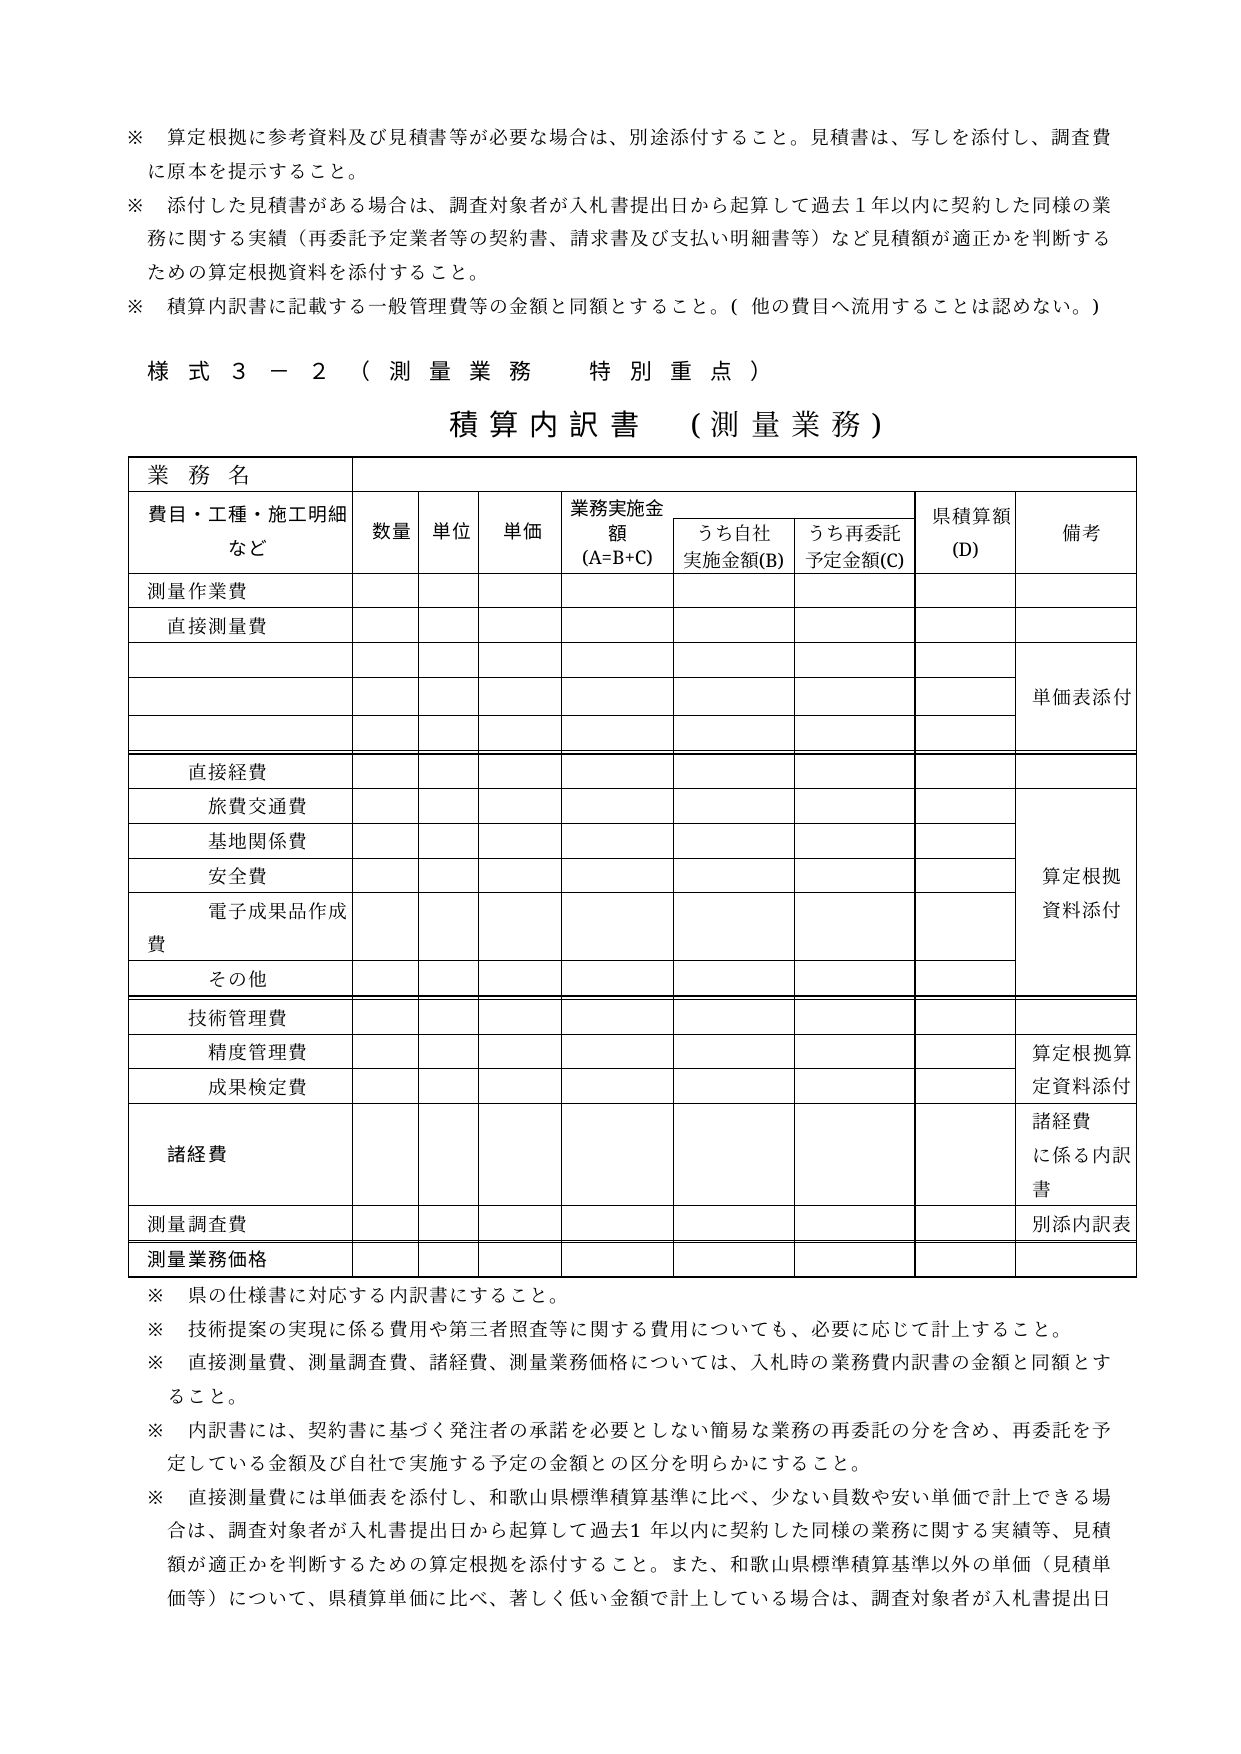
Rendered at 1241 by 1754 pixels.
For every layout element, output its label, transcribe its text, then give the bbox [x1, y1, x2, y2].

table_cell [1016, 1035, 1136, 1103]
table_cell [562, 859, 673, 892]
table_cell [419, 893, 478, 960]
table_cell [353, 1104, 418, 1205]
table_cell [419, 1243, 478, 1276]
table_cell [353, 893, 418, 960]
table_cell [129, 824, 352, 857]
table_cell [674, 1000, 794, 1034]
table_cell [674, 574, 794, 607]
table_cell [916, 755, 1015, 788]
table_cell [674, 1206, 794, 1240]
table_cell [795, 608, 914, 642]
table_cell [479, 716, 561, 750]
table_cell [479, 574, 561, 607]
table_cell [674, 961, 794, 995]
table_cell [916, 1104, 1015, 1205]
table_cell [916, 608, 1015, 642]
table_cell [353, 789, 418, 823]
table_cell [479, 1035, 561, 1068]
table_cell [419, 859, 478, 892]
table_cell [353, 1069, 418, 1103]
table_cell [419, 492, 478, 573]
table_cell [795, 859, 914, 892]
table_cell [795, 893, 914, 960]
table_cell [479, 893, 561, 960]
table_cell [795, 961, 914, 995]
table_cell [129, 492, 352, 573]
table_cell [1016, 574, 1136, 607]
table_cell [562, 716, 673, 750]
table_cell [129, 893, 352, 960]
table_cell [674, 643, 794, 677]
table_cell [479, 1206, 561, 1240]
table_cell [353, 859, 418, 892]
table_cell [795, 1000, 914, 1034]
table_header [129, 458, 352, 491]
text ※ 積算内訳書に記載する一般管理費等の金額と同額とすること。(他の費目へ流用することは認めない。) [127, 288, 1113, 322]
text ※ 算定根拠に参考資料及び見積書等が必要な場合は、別途添付すること。見積書は、写しを添付し、調査費に原本を提示すること。 [127, 120, 1113, 187]
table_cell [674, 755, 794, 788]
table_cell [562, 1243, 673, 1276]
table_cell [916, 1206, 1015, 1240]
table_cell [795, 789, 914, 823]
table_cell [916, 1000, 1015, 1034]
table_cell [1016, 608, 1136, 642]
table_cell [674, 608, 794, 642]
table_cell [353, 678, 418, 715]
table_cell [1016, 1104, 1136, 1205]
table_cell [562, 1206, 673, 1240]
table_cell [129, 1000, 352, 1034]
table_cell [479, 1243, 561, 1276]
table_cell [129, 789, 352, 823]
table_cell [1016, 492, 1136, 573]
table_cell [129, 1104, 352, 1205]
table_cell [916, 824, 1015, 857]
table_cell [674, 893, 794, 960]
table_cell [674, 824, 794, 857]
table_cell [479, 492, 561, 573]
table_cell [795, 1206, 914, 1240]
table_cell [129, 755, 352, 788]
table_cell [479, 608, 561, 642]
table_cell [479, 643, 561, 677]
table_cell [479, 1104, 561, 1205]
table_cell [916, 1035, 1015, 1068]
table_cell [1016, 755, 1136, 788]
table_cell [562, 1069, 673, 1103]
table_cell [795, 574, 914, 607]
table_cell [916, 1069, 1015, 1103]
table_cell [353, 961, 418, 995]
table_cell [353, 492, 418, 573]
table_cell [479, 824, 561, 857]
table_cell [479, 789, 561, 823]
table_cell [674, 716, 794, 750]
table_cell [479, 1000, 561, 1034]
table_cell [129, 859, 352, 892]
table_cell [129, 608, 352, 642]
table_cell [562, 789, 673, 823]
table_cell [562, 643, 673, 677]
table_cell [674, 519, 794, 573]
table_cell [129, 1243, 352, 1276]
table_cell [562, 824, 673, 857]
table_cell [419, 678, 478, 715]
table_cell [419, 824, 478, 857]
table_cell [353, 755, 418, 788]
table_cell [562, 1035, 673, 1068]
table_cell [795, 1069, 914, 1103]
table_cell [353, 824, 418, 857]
text ※ 直接測量費、測量調査費、諸経費、測量業務価格については、入札時の業務費内訳書の金額と同額とすること。 [148, 1345, 1113, 1412]
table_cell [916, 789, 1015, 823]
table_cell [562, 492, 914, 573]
text 様式３－２（測量業務 特別重点） [148, 355, 1113, 389]
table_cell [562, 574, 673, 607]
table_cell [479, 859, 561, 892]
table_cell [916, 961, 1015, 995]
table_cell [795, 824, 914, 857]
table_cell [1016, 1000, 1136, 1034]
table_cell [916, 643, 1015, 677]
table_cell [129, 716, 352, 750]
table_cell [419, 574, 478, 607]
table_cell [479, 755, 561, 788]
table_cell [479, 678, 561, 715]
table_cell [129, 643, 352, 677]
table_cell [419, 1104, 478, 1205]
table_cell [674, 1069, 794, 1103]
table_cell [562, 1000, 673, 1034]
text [148, 1479, 1113, 1614]
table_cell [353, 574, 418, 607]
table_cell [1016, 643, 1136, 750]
text ※ 県の仕様書に対応する内訳書にすること。 [127, 1277, 1113, 1311]
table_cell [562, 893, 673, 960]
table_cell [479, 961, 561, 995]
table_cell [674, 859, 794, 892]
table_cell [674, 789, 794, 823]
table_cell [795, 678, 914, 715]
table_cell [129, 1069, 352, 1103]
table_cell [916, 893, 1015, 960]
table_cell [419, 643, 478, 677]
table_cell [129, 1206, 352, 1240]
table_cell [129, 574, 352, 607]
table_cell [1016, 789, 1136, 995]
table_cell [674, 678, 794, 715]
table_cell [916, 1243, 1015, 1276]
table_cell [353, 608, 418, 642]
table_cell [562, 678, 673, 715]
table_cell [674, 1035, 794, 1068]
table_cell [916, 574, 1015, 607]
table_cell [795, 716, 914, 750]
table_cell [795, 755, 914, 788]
text ※ 内訳書には、契約書に基づく発注者の承諾を必要としない簡易な業務の再委託の分を含め、再委託を予定している金額及び自社で実施する予定の金額との区分を明らかにすること。 [148, 1412, 1113, 1479]
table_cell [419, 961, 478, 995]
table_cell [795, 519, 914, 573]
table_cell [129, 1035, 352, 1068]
text ※ 技術提案の実現に係る費用や第三者照査等に関する費用についても、必要に応じて計上すること。 [127, 1311, 1113, 1345]
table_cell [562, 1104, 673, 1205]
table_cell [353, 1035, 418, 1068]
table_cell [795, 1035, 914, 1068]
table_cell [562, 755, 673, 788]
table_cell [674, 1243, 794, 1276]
text ※ 添付した見積書がある場合は、調査対象者が入札書提出日から起算して過去１年以内に契約した同様の業務に関する実績（再委託予定業者等の契約書、請求書及び支払い明細書等）など見積額が適正かを判断するための算定根拠資料を添付すること。 [127, 187, 1113, 288]
text 積算内訳書 (測量業務) [127, 389, 1113, 456]
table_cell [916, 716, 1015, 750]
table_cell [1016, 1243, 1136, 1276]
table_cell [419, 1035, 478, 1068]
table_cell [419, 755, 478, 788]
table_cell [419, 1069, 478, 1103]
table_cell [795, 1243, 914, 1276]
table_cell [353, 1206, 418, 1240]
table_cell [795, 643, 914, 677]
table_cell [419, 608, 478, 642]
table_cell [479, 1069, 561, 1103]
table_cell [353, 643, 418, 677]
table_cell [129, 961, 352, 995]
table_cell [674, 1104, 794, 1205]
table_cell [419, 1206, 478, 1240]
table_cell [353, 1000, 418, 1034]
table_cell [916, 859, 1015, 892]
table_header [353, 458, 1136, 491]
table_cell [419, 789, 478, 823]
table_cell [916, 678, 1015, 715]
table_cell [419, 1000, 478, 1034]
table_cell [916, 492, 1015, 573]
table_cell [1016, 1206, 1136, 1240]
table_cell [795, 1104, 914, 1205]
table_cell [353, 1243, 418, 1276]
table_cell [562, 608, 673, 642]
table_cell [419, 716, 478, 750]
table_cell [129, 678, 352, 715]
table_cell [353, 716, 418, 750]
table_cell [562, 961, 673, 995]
